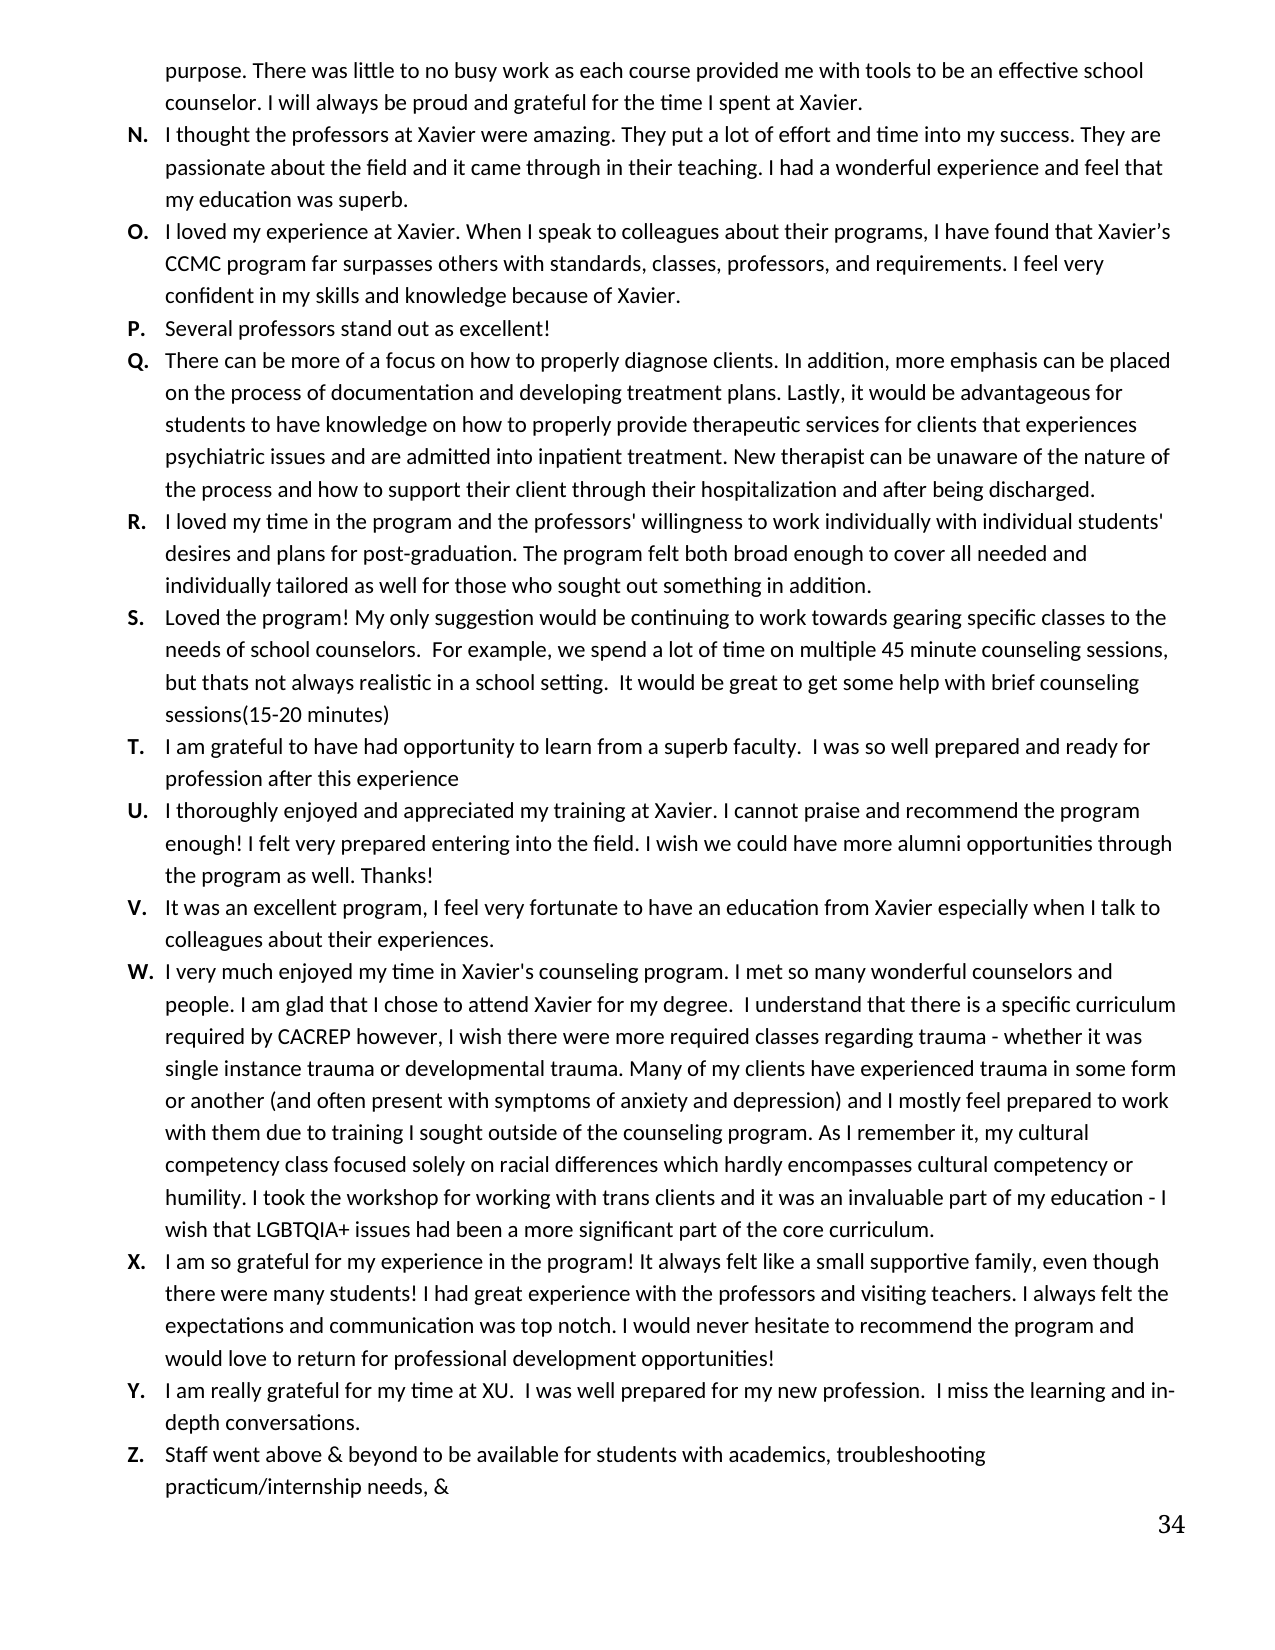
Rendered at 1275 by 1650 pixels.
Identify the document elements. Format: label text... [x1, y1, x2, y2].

list I very much enjoyed my time in Xavier's counseling program. I met so many wonderful counselors and people. I am glad that I chose to attend Xavier for my degree. I understand that there is a specific curriculum required by CACREP however, I wish there were more required classes regarding trauma - whether it was single instance trauma or developmental trauma. Many of my clients have experienced trauma in some form or another (and often present with symptoms of anxiety and depression) and I mostly feel prepared to work with them due to training I sought outside of the counseling program. As I remember it, my cultural competency class focused solely on racial differences which hardly encompasses cultural competency or humility. I took the workshop for working with trans clients and it was an invaluable part of my education - I wish that LGBTQIA+ issues had been a more significant part of the core curriculum. [127, 957, 1185, 1243]
list I am really grateful for my time at XU. I was well prepared for my new profession. I miss the learning and in-depth conversations. [127, 1376, 1185, 1436]
list Several professors stand out as excellent! [127, 314, 1185, 342]
list I am so grateful for my experience in the program! It always felt like a small supportive family, even though there were many students! I had great experience with the professors and visiting teachers. I always felt the expectations and communication was top notch. I would never hesitate to recommend the program and would love to return for professional development opportunities! [127, 1247, 1185, 1372]
list I am grateful to have had opportunity to learn from a superb faculty. I was so well prepared and ready for profession after this experience [127, 732, 1185, 792]
list Loved the program! My only suggestion would be continuing to work towards gearing specific classes to the needs of school counselors. For example, we spend a lot of time on multiple 45 minute counseling sessions, but thats not always realistic in a school setting. It would be great to get some help with brief counseling sessions(15-20 minutes) [127, 603, 1185, 728]
list There can be more of a focus on how to properly diagnose clients. In addition, more emphasis can be placed on the process of documentation and developing treatment plans. Lastly, it would be advantageous for students to have knowledge on how to properly provide therapeutic services for clients that experiences psychiatric issues and are admitted into inpatient treatment. New therapist can be unaware of the nature of the process and how to support their client through their hospitalization and after being discharged. [127, 346, 1185, 503]
list I thought the professors at Xavier were amazing. They put a lot of effort and time into my success. They are passionate about the field and it came through in their teaching. I had a wonderful experience and feel that my education was superb. [127, 121, 1185, 213]
list I loved my time in the program and the professors' willingness to work individually with individual students' desires and plans for post-graduation. The program felt both broad enough to cover all needed and individually tailored as well for those who sought out something in addition. [127, 507, 1185, 599]
list I thoroughly enjoyed and appreciated my training at Xavier. I cannot praise and recommend the program enough! I felt very prepared entering into the field. I wish we could have more alumni opportunities through the program as well. Thanks! [127, 797, 1185, 889]
list Staff went above & beyond to be available for students with academics, troubleshooting practicum/internship needs, & [127, 1440, 1185, 1501]
list I loved my experience at Xavier. When I speak to colleagues about their programs, I have found that Xavier’s CCMC program far surpasses others with standards, classes, professors, and requirements. I feel very confident in my skills and knowledge because of Xavier. [127, 217, 1185, 309]
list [127, 56, 1185, 116]
list It was an excellent program, I feel very fortunate to have an education from Xavier especially when I talk to colleagues about their experiences. [127, 893, 1185, 953]
